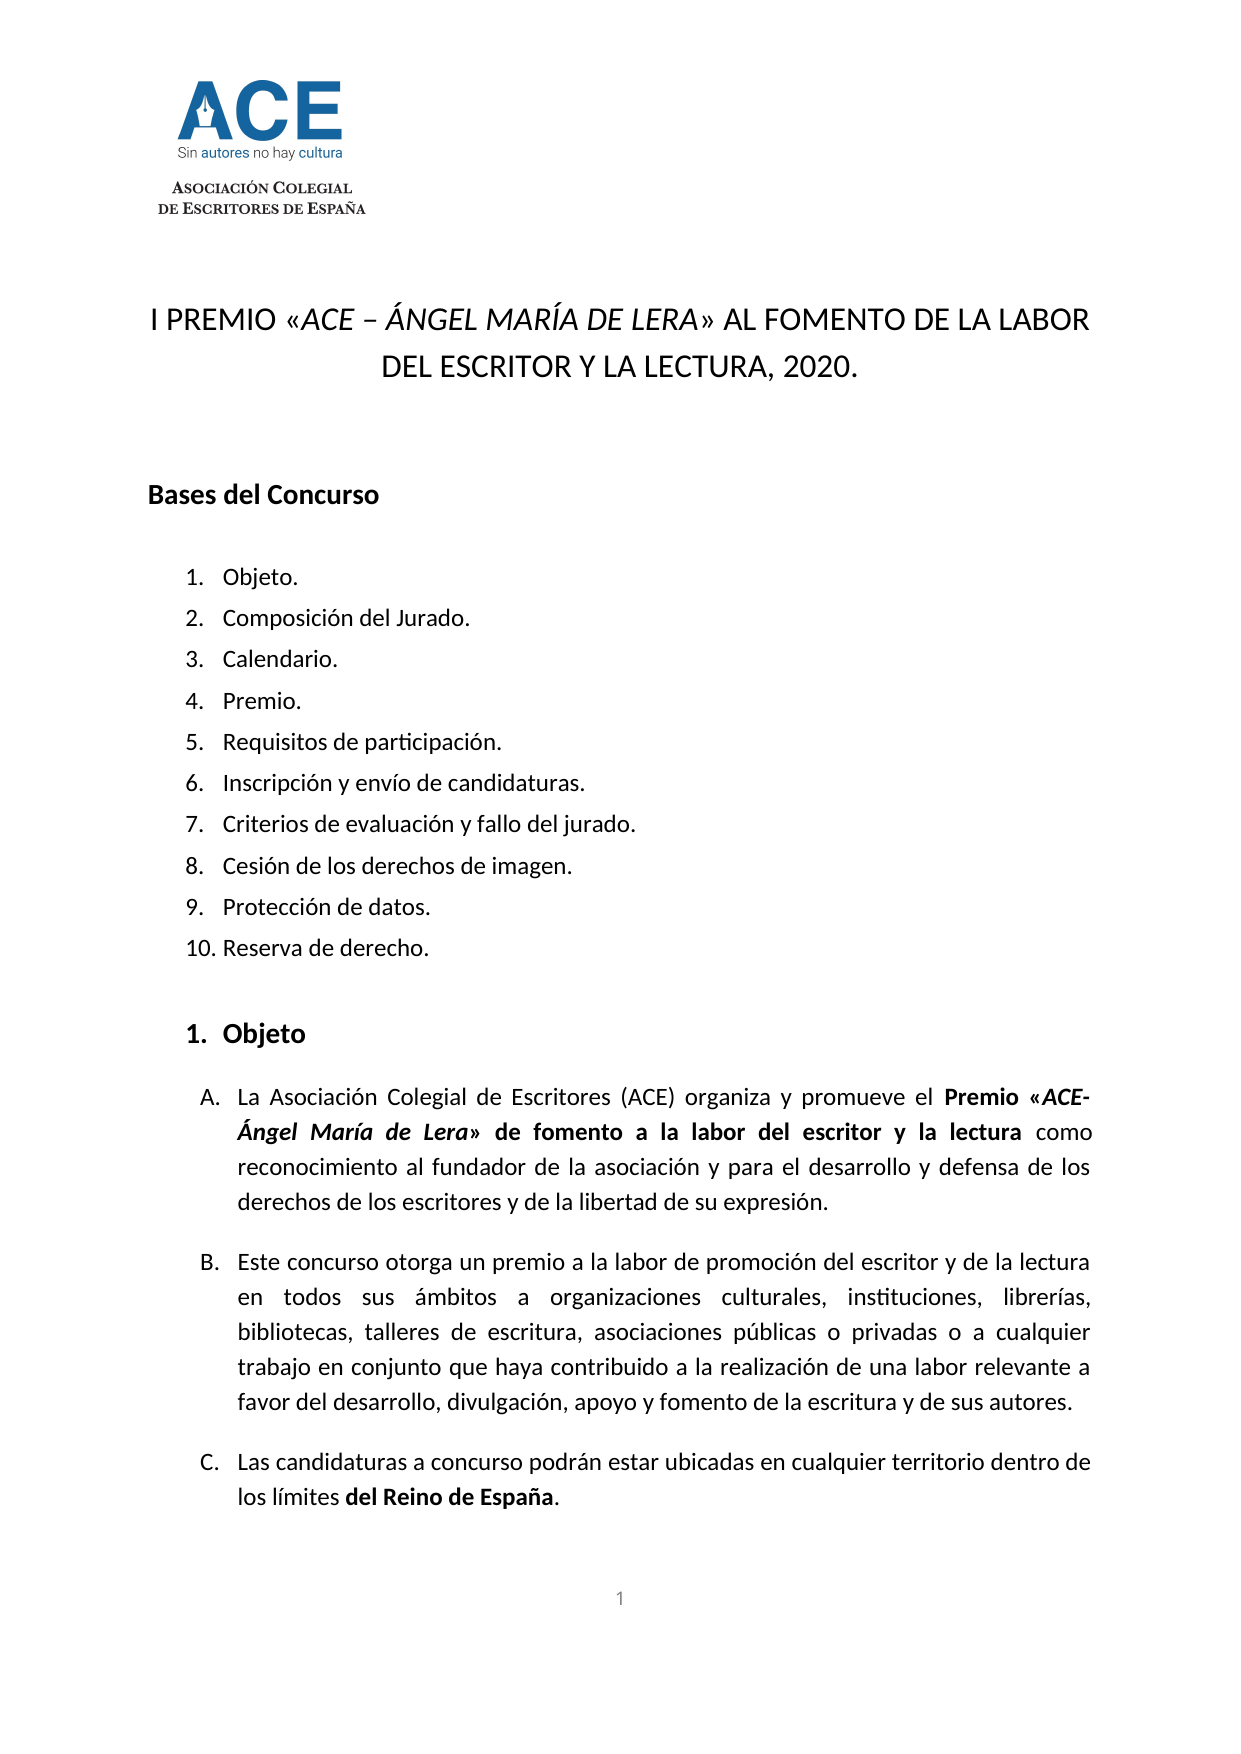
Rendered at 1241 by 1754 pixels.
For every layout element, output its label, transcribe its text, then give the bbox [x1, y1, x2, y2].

subtitle I PREMIO «ACE – ÁNGEL MARÍA DE LERA» AL FOMENTO DE LA LABOR DEL ESCRITOR Y LA LECTURA, 2020. [148, 298, 1092, 385]
list Composición del Jurado. [185, 602, 1092, 633]
list Este concurso otorga un premio a la labor de promoción del escritor y de la lectura en todos sus ámbitos a organizaciones culturales, instituciones, librerías, bibliotecas, talleres de escritura, asociaciones públicas o privadas o a cualquier trabajo en conjunto que haya contribuido a la realización de una labor relevante a favor del desarrollo, divulgación, apoyo y fomento de la escritura y de sus autores. [200, 1246, 1092, 1416]
list Calendario. [185, 644, 1092, 674]
list Objeto. [185, 561, 1092, 592]
list Reserva de derecho. [185, 932, 1092, 963]
picture [147, 80, 376, 217]
list Las candidaturas a concurso podrán estar ubicadas en cualquier territorio dentro de los límites del Reino de España. [200, 1446, 1092, 1511]
list Requisitos de participación. [185, 726, 1092, 757]
list Objeto [185, 1015, 1092, 1051]
list La Asociación Colegial de Escritores (ACE) organiza y promueve el Premio «ACE-Ángel María de Lera» de fomento a la labor del escritor y la lectura como reconocimiento al fundador de la asociación y para el desarrollo y defensa de los derechos de los escritores y de la libertad de su expresión. [200, 1081, 1092, 1216]
list Cesión de los derechos de imagen. [185, 850, 1092, 880]
list Inscripción y envío de candidaturas. [185, 767, 1092, 798]
list Premio. [185, 685, 1092, 715]
list Criterios de evaluación y fallo del jurado. [185, 809, 1092, 839]
subtitle Bases del Concurso [148, 476, 1092, 512]
list Protección de datos. [185, 891, 1092, 922]
